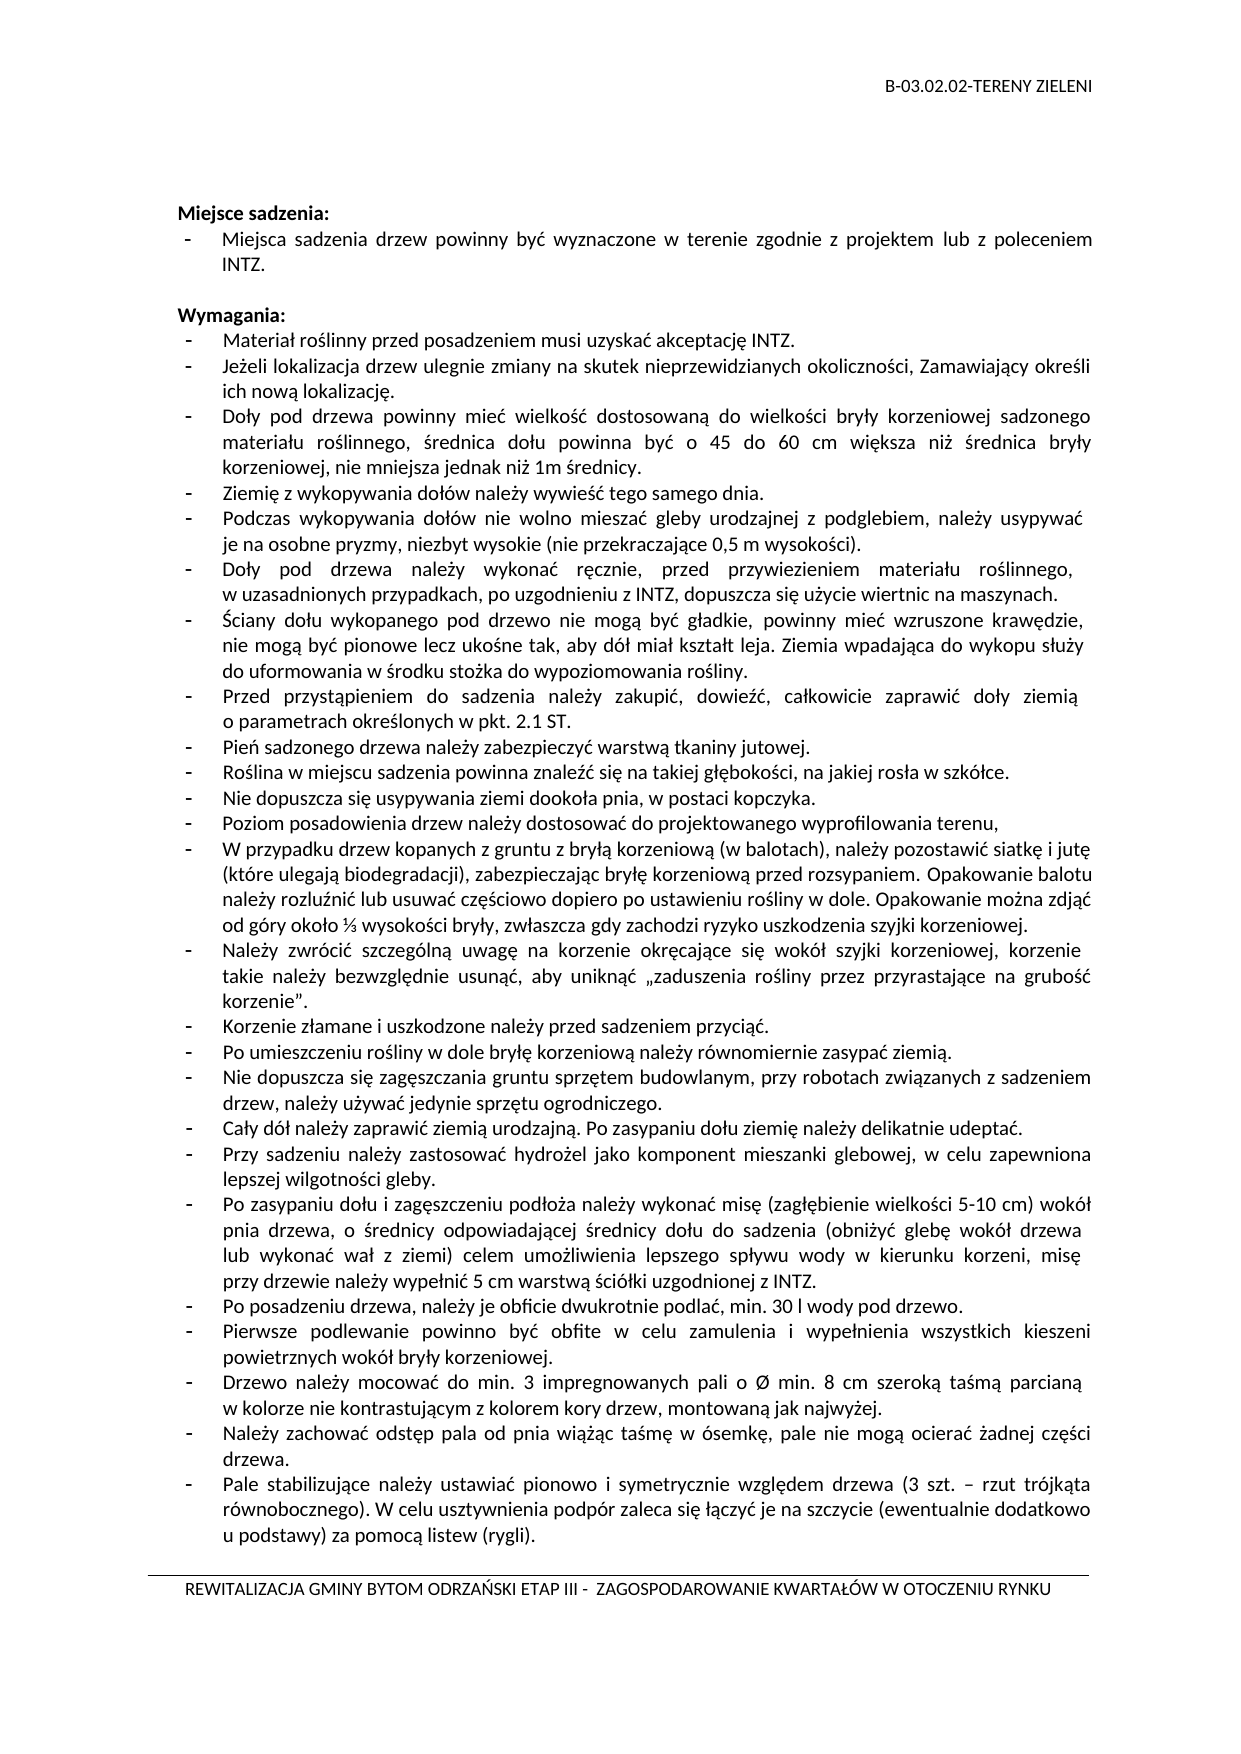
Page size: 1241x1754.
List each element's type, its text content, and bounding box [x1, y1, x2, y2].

list Po zasypaniu dołu i zagęszczeniu podłoża należy wykonać misę (zagłębienie wielkości 5-) wokół pnia drzewa, o średnicy odpowiadającej średnicy dołu do sadzenia (obniżyć glebę wokół drzewa lub wykonać wał z ziemi) celem umożliwienia lepszego spływu wody w kierunku korzeni, misę przy drzewie należy wypełnić warstwą ściółki uzgodnionej z INTZ. [186, 1192, 1092, 1293]
list Ściany dołu wykopanego pod drzewo nie mogą być gładkie, powinny mieć wzruszone krawędzie, nie mogą być pionowe lecz ukośne tak, aby dół miał kształt leja. Ziemia wpadająca do wykopu służy do uformowania w środku stożka do wypoziomowania rośliny. [185, 607, 1092, 683]
list Po umieszczeniu rośliny w dole bryłę korzeniową należy równomiernie zasypać ziemią. [185, 1039, 1093, 1064]
text Wymagania: [177, 302, 1093, 327]
list Materiał roślinny przed posadzeniem musi uzyskać akceptację INTZ. [185, 327, 1093, 353]
list Doły pod drzewa powinny mieć wielkość dostosowaną do wielkości bryły korzeniowej sadzonego materiału roślinnego, średnica dołu powinna być o 45 do 60 cm większa niż średnica bryły korzeniowej, nie mniejsza jednak niż 1m średnicy. [185, 404, 1092, 480]
list Po posadzeniu drzewa, należy je obficie dwukrotnie podlać, min. wody pod drzewo. [186, 1293, 1092, 1319]
list Doły pod drzewa należy wykonać ręcznie, przed przywiezieniem materiału roślinnego, w uzasadnionych przypadkach, po uzgodnieniu z INTZ, dopuszcza się użycie wiertnic na maszynach. [185, 556, 1092, 607]
list Przed przystąpieniem do sadzenia należy zakupić, dowieźć, całkowicie zaprawić doły ziemią o parametrach określonych w pkt. 2.1 ST. [185, 683, 1093, 734]
list Pierwsze podlewanie powinno być obfite w celu zamulenia i wypełnienia wszystkich kieszeni powietrznych wokół bryły korzeniowej. [186, 1319, 1092, 1369]
list Jeżeli lokalizacja drzew ulegnie zmiany na skutek nieprzewidzianych okoliczności, Zamawiający określi ich nową lokalizację. [185, 353, 1092, 404]
list Ziemię z wykopywania dołów należy wywieść tego samego dnia. [185, 480, 1092, 505]
list Poziom posadowienia drzew należy dostosować do projektowanego wyprofilowania terenu, [185, 810, 1092, 836]
list Przy sadzeniu należy zastosować hydrożel jako komponent mieszanki glebowej, w celu zapewniona lepszej wilgotności gleby. [186, 1141, 1092, 1192]
text Miejsce sadzenia: [177, 200, 1093, 226]
list Należy zwrócić szczególną uwagę na korzenie okręcające się wokół szyjki korzeniowej, korzenie takie należy bezwzględnie usunąć, aby uniknąć „zaduszenia rośliny przez przyrastające na grubość korzenie”. [185, 937, 1092, 1014]
list Nie dopuszcza się zagęszczania gruntu sprzętem budowlanym, przy robotach związanych z sadzeniem drzew, należy używać jedynie sprzętu ogrodniczego. [185, 1064, 1093, 1115]
list Drzewo należy mocować do min. 3 impregnowanych pali o Ø min. 8 cm szeroką taśmą parcianą w kolorze nie kontrastującym z kolorem kory drzew, montowaną jak najwyżej. [186, 1369, 1092, 1420]
list Należy zachować odstęp pala od pnia wiążąc taśmę w ósemkę, pale nie mogą ocierać żadnej części drzewa. [186, 1420, 1092, 1471]
list Podczas wykopywania dołów nie wolno mieszać gleby urodzajnej z podglebiem, należy usypywać je na osobne pryzmy, niezbyt wysokie (nie przekraczające wysokości). [185, 505, 1093, 556]
list Nie dopuszcza się usypywania ziemi dookoła pnia, w postaci kopczyka. [185, 785, 1093, 810]
list Roślina w miejscu sadzenia powinna znaleźć się na takiej głębokości, na jakiej rosła w szkółce. [185, 759, 1093, 785]
list Cały dół należy zaprawić ziemią urodzajną. Po zasypaniu dołu ziemię należy delikatnie udeptać. [186, 1115, 1092, 1141]
list Pale stabilizujące należy ustawiać pionowo i symetrycznie względem drzewa (3 szt. – rzut trójkąta równobocznego). W celu usztywnienia podpór zaleca się łączyć je na szczycie (ewentualnie dodatkowo u podstawy) za pomocą listew (rygli). [185, 1471, 1092, 1547]
list Korzenie złamane i uszkodzone należy przed sadzeniem przyciąć. [185, 1014, 1093, 1039]
list Pień sadzonego drzewa należy zabezpieczyć warstwą tkaniny jutowej. [185, 734, 1093, 759]
list W przypadku drzew kopanych z gruntu z bryłą korzeniową (w balotach), należy pozostawić siatkę i jutę (które ulegają biodegradacji), zabezpieczając bryłę korzeniową przed rozsypaniem. Opakowanie balotu należy rozluźnić lub usuwać częściowo dopiero po ustawieniu rośliny w dole. Opakowanie można zdjąć od góry około ⅓ wysokości bryły, zwłaszcza gdy zachodzi ryzyko uszkodzenia szyjki korzeniowej. [185, 836, 1092, 937]
list Miejsca sadzenia drzew powinny być wyznaczone w terenie zgodnie z projektem lub z poleceniem INTZ. [184, 226, 1093, 277]
